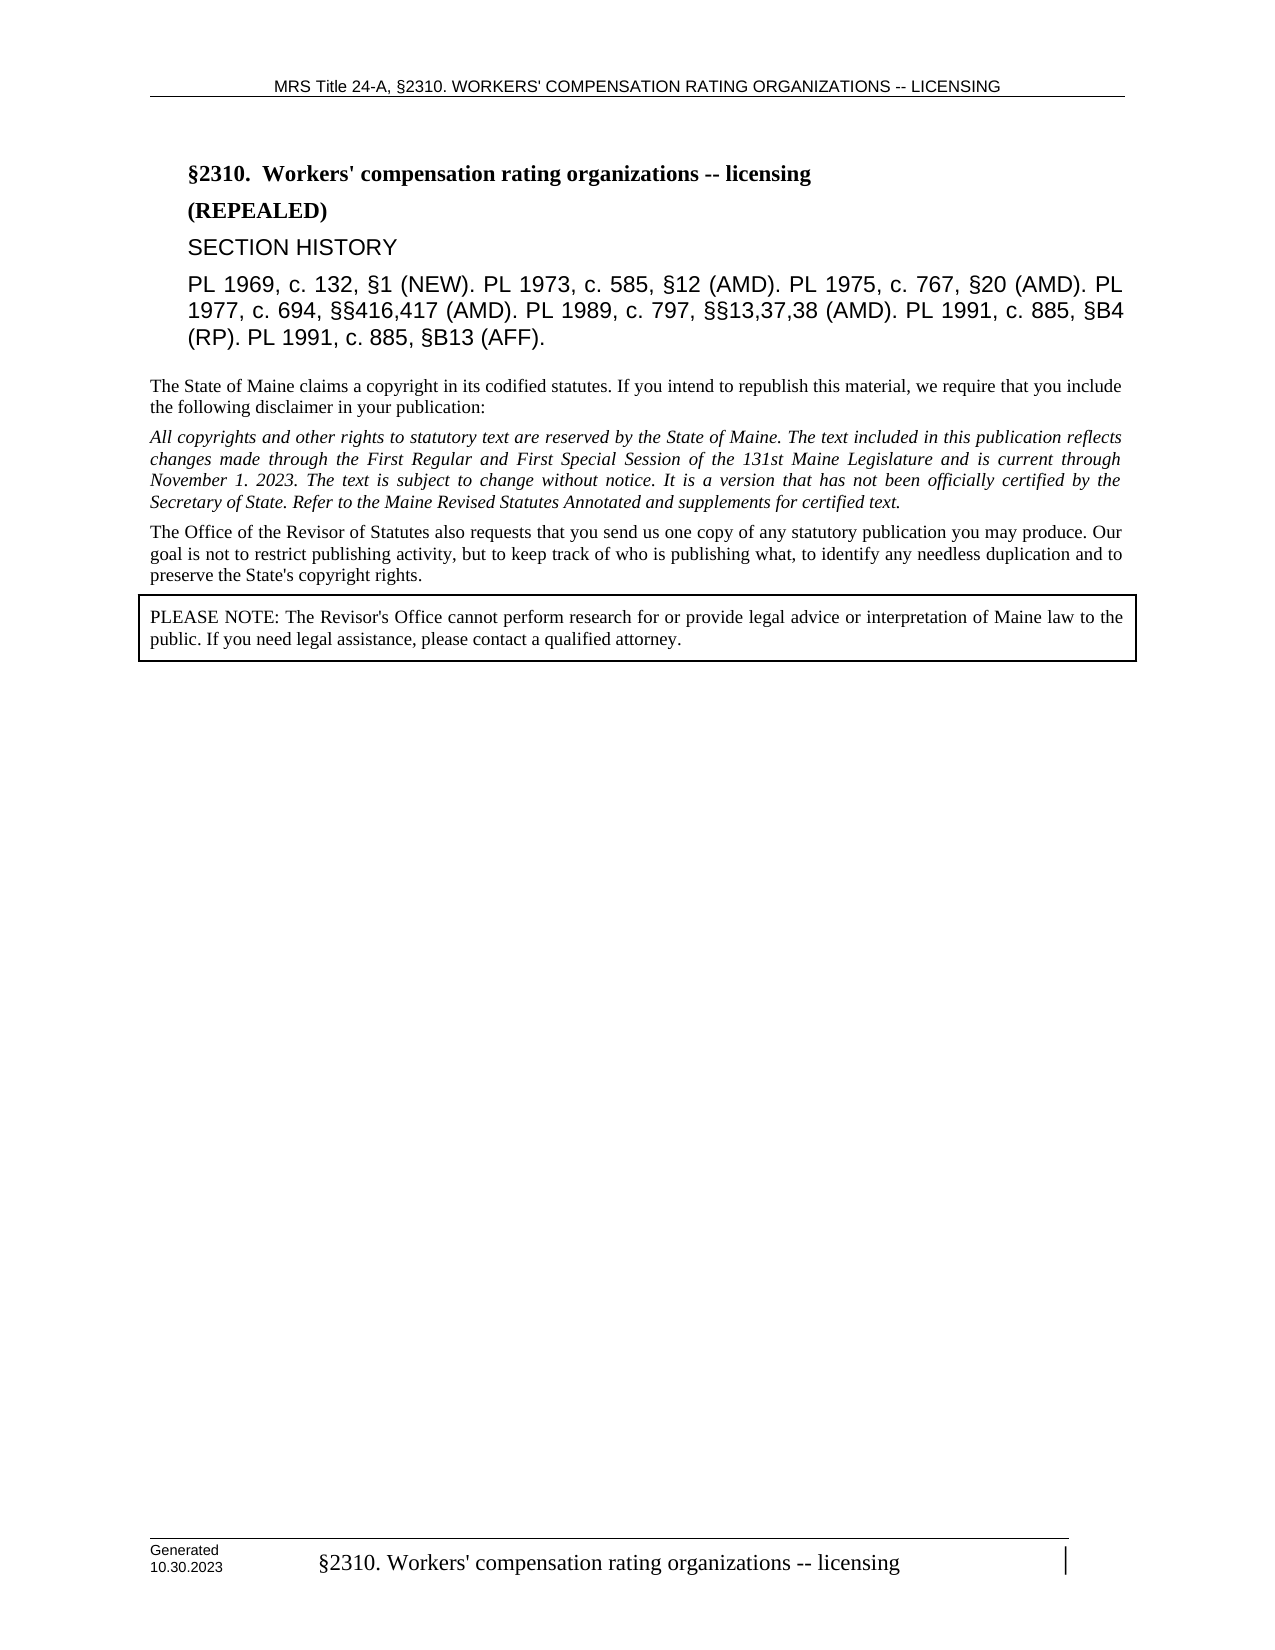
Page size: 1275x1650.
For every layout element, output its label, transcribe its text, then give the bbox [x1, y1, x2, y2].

text PLEASE NOTE: The Revisor's Office cannot perform research for or provide legal advice or interpretation of Maine law to the public. If you need legal assistance, please contact a qualified attorney. [140, 596, 1135, 660]
text PL 1969, c. 132, §1 (NEW). PL 1973, c. 585, §12 (AMD). PL 1975, c. 767, §20 (AMD). PL 1977, c. 694, §§416,417 (AMD). PL 1989, c. 797, §§13,37,38 (AMD). PL 1991, c. 885, §B4 (RP). PL 1991, c. 885, §B13 (AFF). [187, 271, 1125, 350]
text §2310. Workers' compensation rating organizations -- licensing [187, 160, 1125, 187]
text (REPEALED) [187, 197, 1125, 223]
text The Office of the Revisor of Statutes also requests that you send us one copy of any statutory publication you may produce. Our goal is not to restrict publishing activity, but to keep track of who is publishing what, to identify any needless duplication and to preserve the State's copyright rights. [150, 521, 1125, 586]
text The State of Maine claims a copyright in its codified statutes. If you intend to republish this material, we require that you include the following disclaimer in your publication: [150, 375, 1125, 418]
text SECTION HISTORY [187, 234, 1125, 260]
text All copyrights and other rights to statutory text are reserved by the State of Maine. The text included in this publication reflects changes made through the First Regular and First Special Session of the 131st Maine Legislature and is current through November 1. 2023 . The text is subject to change without notice. It is a version that has not been officially certified by the Secretary of State. Refer to the Maine Revised Statutes Annotated and supplements for certified text. [150, 426, 1125, 512]
